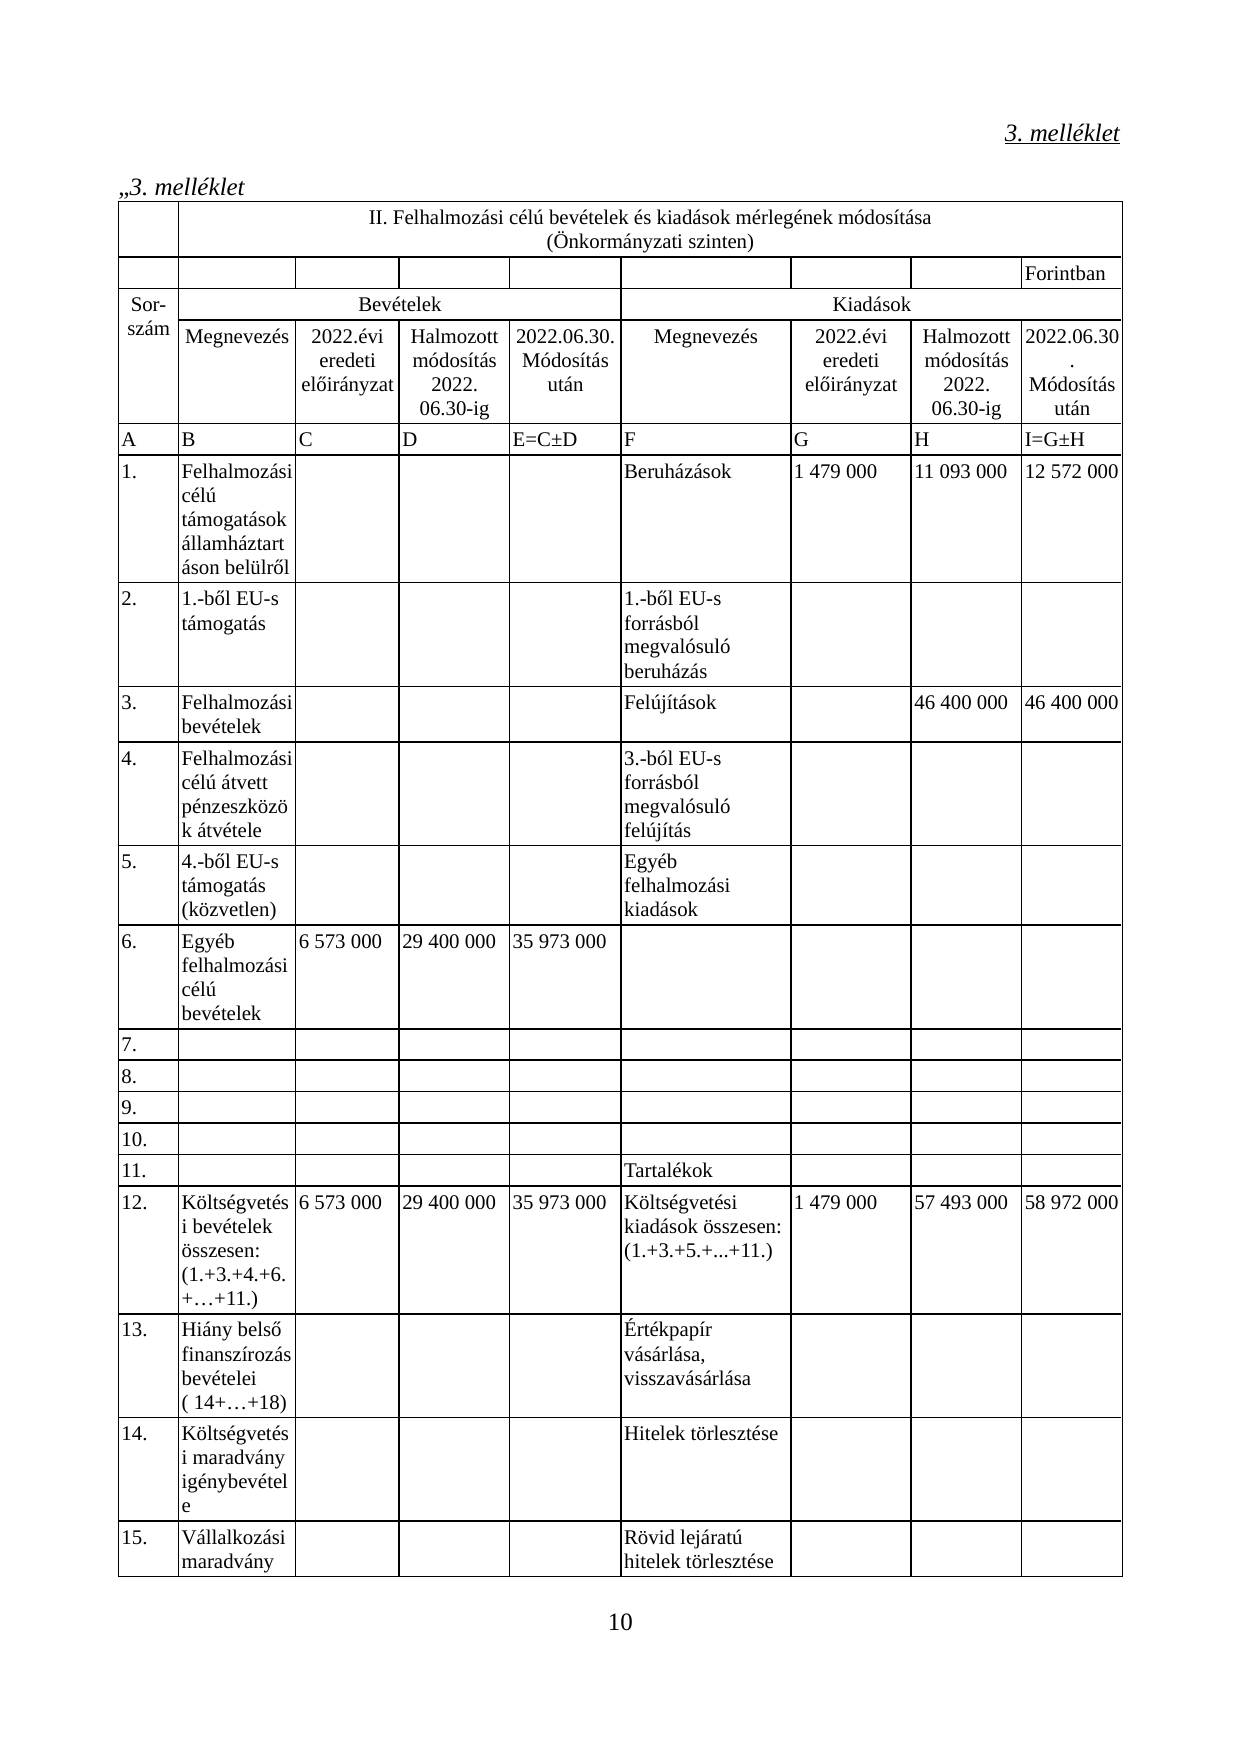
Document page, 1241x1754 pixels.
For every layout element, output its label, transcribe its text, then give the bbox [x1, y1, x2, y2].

table_cell [296, 687, 398, 741]
table_cell [510, 743, 620, 845]
table_cell [179, 1155, 295, 1185]
table_cell I=G±H [1022, 423, 1122, 454]
table_cell [296, 1061, 398, 1091]
table_cell [1022, 845, 1122, 924]
text „3. melléklet [118, 172, 1122, 201]
table_cell [1022, 1122, 1122, 1154]
table_cell [400, 846, 509, 924]
table_cell [1022, 741, 1122, 845]
table_cell [792, 926, 910, 1028]
table_cell [400, 1092, 509, 1122]
table_cell [912, 743, 1021, 845]
table_cell 8. [119, 1061, 178, 1091]
table_cell [510, 1155, 620, 1185]
table_cell 10. [119, 1124, 178, 1154]
table_cell [792, 1124, 910, 1154]
table_cell [622, 258, 790, 288]
table_cell [179, 1092, 295, 1122]
table_cell [296, 258, 398, 288]
table_cell A [119, 424, 178, 454]
table_cell 35 973 000 [510, 1187, 620, 1313]
table_cell 29 400 000 [400, 1187, 509, 1313]
table_cell 46 400 000 [912, 687, 1021, 741]
table_cell 57 493 000 [912, 1187, 1021, 1313]
table_cell [296, 1315, 398, 1417]
table_header [119, 202, 178, 256]
table_cell [296, 1030, 398, 1059]
table_cell [296, 1092, 398, 1122]
table_cell Hiány belső finanszírozás bevételei ( 14+…+18) [179, 1315, 295, 1417]
table_cell [1022, 1520, 1122, 1576]
table_cell 35 973 000 [510, 926, 620, 1028]
table_cell 12. [119, 1187, 178, 1313]
table_cell [912, 1124, 1021, 1154]
table_cell [296, 1418, 398, 1520]
table_cell Megnevezés [622, 321, 790, 423]
table_cell [296, 583, 398, 686]
table_cell [510, 1124, 620, 1154]
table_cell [179, 1522, 295, 1576]
table_cell [400, 1418, 509, 1520]
table_cell [912, 1315, 1021, 1417]
table_cell [622, 1124, 790, 1154]
table_cell 1.-ből EU-s támogatás [179, 583, 295, 686]
table_cell [510, 1061, 620, 1091]
table_cell [400, 1061, 509, 1091]
table_cell [400, 1522, 509, 1576]
table_cell [296, 846, 398, 924]
table_cell [912, 258, 1021, 288]
table_cell [792, 846, 910, 924]
table_cell [296, 1124, 398, 1154]
table_cell [510, 583, 620, 686]
table_cell [1022, 1059, 1122, 1091]
table_cell 3. [119, 687, 178, 741]
table_cell [792, 1522, 910, 1576]
table_cell 11 093 000 [912, 456, 1021, 582]
table_cell [792, 1030, 910, 1059]
table_cell [400, 1315, 509, 1417]
table_cell [792, 1315, 910, 1417]
table_cell [510, 1092, 620, 1122]
table_cell [400, 687, 509, 741]
table_cell Felhalmozási célú átvett pénzeszközök átvétele [179, 743, 295, 845]
table_cell [1022, 1028, 1122, 1059]
table_cell [400, 1030, 509, 1059]
table_cell 2022.06.30. Módosítás után [1022, 319, 1122, 423]
table_cell 6 573 000 [296, 926, 398, 1028]
table_cell [912, 1522, 1021, 1576]
table_cell [792, 258, 910, 288]
table_cell [1022, 924, 1122, 1028]
table_cell 1. [119, 456, 178, 582]
table_cell Egyéb felhalmozási célú bevételek [179, 926, 295, 1028]
table_cell 1.-ből EU-s forrásból megvalósuló beruházás [622, 583, 790, 686]
text 3. melléklet [118, 118, 1122, 147]
table_cell [622, 926, 790, 1028]
table_cell Kiadások [622, 288, 1122, 319]
table_cell [792, 743, 910, 845]
table_cell Bevételek [179, 289, 620, 319]
table_cell [1022, 1091, 1122, 1122]
table_cell [179, 1124, 295, 1154]
table_cell 3.-ból EU-s forrásból megvalósuló felújítás [622, 743, 790, 845]
table_cell [296, 1522, 398, 1576]
table_cell [510, 258, 620, 288]
table_cell 12 572 000 [1022, 454, 1122, 582]
table_cell [622, 1030, 790, 1059]
table_cell E=C±D [510, 424, 620, 454]
table_cell [510, 1418, 620, 1520]
table_cell [1022, 1313, 1122, 1417]
table_cell Beruházások [622, 456, 790, 582]
table_cell [1022, 1417, 1122, 1520]
table_cell [296, 1155, 398, 1185]
table_cell [792, 1418, 910, 1520]
table_cell Sor- szám [119, 289, 178, 423]
table_cell Felújítások [622, 687, 790, 741]
table_cell 46 400 000 [1022, 686, 1122, 741]
table_cell [179, 258, 295, 288]
table_cell D [400, 424, 509, 454]
table_cell [1022, 1154, 1122, 1185]
table_cell [400, 743, 509, 845]
table_cell 1 479 000 [792, 1187, 910, 1313]
table_cell G [792, 424, 910, 454]
table_cell [400, 1124, 509, 1154]
table_cell [119, 258, 178, 288]
table_cell Halmozott módosítás 2022. 06.30-ig [912, 321, 1021, 423]
table_header II. Felhalmozási célú bevételek és kiadások mérlegének módosítása (Önkormányzati szinten) [179, 202, 1122, 256]
table_cell [792, 583, 910, 686]
table_cell 14. [119, 1418, 178, 1520]
table_cell 58 972 000 [1022, 1185, 1122, 1313]
table_cell [510, 456, 620, 582]
table_cell 4.-ből EU-s támogatás (közvetlen) [179, 846, 295, 924]
table_cell 15. [119, 1522, 178, 1576]
table_cell Tartalékok [622, 1155, 790, 1185]
table_cell [510, 687, 620, 741]
table_cell [912, 1418, 1021, 1520]
table_cell 5. [119, 846, 178, 924]
table_cell Egyéb felhalmozási kiadások [622, 846, 790, 924]
table_cell [400, 456, 509, 582]
table_cell 29 400 000 [400, 926, 509, 1028]
table_cell Értékpapír vásárlása, visszavásárlása [622, 1315, 790, 1417]
table_cell 13. [119, 1315, 178, 1417]
table_cell [792, 1061, 910, 1091]
table_cell C [296, 424, 398, 454]
table_cell [1022, 582, 1122, 686]
table_cell [622, 1061, 790, 1091]
table_cell Megnevezés [179, 321, 295, 423]
table_cell 7. [119, 1030, 178, 1059]
table_cell [622, 1092, 790, 1122]
table_cell [912, 1155, 1021, 1185]
table_cell 6. [119, 926, 178, 1028]
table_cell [622, 1522, 790, 1576]
table_cell Halmozott módosítás 2022. 06.30-ig [400, 321, 509, 423]
table_cell [510, 1030, 620, 1059]
table_cell 9. [119, 1092, 178, 1122]
table_cell [510, 1315, 620, 1417]
table_cell [179, 1030, 295, 1059]
table_cell [792, 1092, 910, 1122]
table_cell [296, 456, 398, 582]
table_cell 2022.06.30. Módosítás után [510, 321, 620, 423]
table_cell [912, 1092, 1021, 1122]
table_cell [912, 846, 1021, 924]
table_cell [296, 743, 398, 845]
table_cell 2022.évi eredeti előirányzat [296, 321, 398, 423]
table_cell 6 573 000 [296, 1187, 398, 1313]
table_cell 4. [119, 743, 178, 845]
table_cell 11. [119, 1155, 178, 1185]
table_cell 2. [119, 583, 178, 686]
table_cell 1 479 000 [792, 456, 910, 582]
table_cell [510, 1522, 620, 1576]
table_cell Felhalmozási célú támogatások államháztartáson belülről [179, 456, 295, 582]
table_cell Forintban [1022, 256, 1122, 288]
table_cell Költségvetési kiadások összesen: (1.+3.+5.+...+11.) [622, 1187, 790, 1313]
table_cell [510, 846, 620, 924]
table_cell H [912, 424, 1021, 454]
table_cell [912, 1030, 1021, 1059]
table_cell Felhalmozási bevételek [179, 687, 295, 741]
table_cell [400, 1155, 509, 1185]
table_cell Hitelek törlesztése [622, 1418, 790, 1520]
table_cell Költségvetési maradvány igénybevétele [179, 1418, 295, 1520]
table_cell 2022.évi eredeti előirányzat [792, 321, 910, 423]
table_cell [792, 687, 910, 741]
table_cell [912, 583, 1021, 686]
table_cell [400, 258, 509, 288]
table_cell [792, 1155, 910, 1185]
table_cell [400, 583, 509, 686]
table_cell F [622, 424, 790, 454]
table_cell [179, 1061, 295, 1091]
table_cell Költségvetési bevételek összesen: (1.+3.+4.+6.+…+11.) [179, 1187, 295, 1313]
table_cell [912, 1061, 1021, 1091]
table_cell B [179, 424, 295, 454]
table_cell [912, 926, 1021, 1028]
